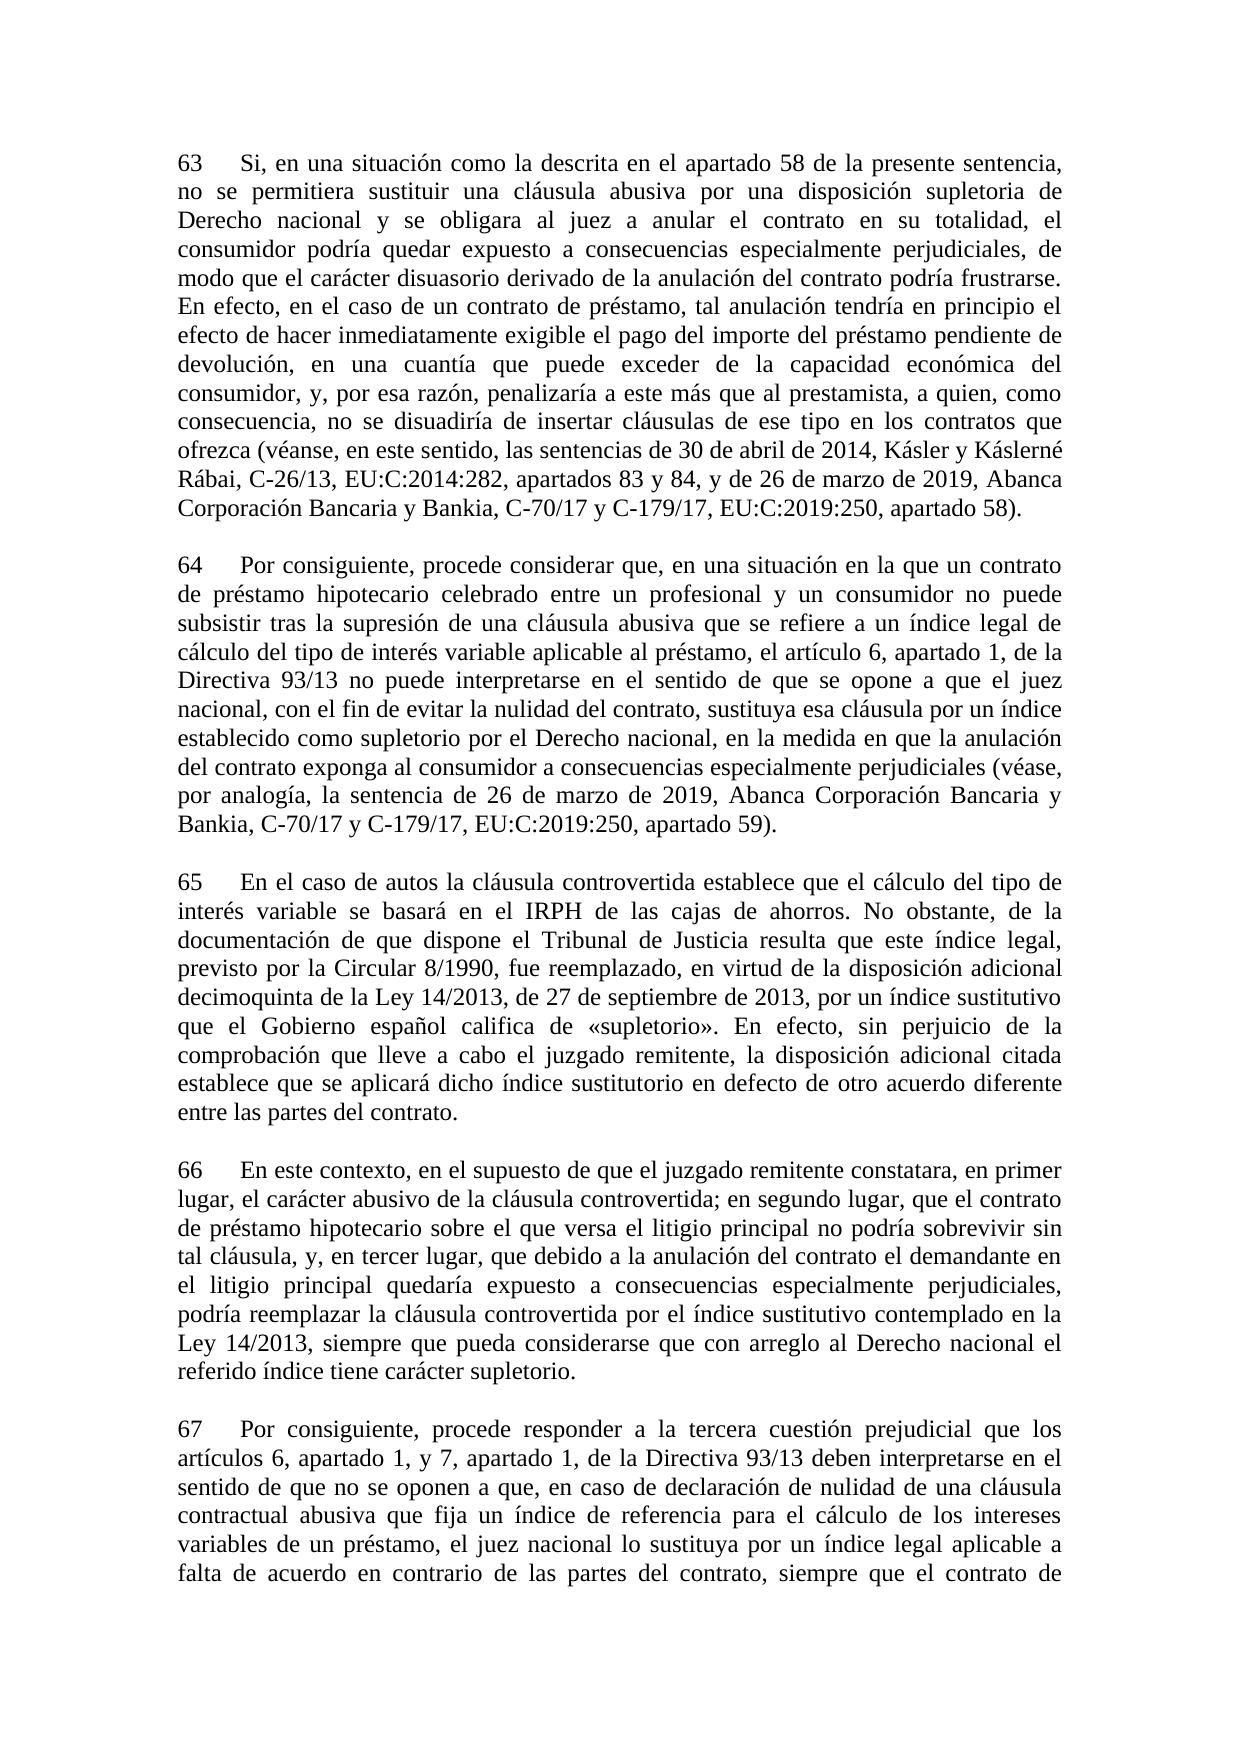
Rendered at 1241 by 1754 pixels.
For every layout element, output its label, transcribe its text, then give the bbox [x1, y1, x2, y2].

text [177, 1414, 1063, 1587]
text 66 En este contexto, en el supuesto de que el juzgado remitente constatara, en primer lugar, el carácter abusivo de la cláusula controvertida; en segundo lugar, que el contrato de préstamo hipotecario sobre el que versa el litigio principal no podría sobrevivir sin tal cláusula, y, en tercer lugar, que debido a la anulación del contrato el demandante en el litigio principal quedaría expuesto a consecuencias especialmente perjudiciales, podría reemplazar la cláusula controvertida por el índice sustitutivo contemplado en la Ley 14/2013, siempre que pueda considerarse que con arreglo al Derecho nacional el referido índice tiene carácter supletorio. [177, 1155, 1063, 1385]
text 64 Por consiguiente, procede considerar que, en una situación en la que un contrato de préstamo hipotecario celebrado entre un profesional y un consumidor no puede subsistir tras la supresión de una cláusula abusiva que se refiere a un índice legal de cálculo del tipo de interés variable aplicable al préstamo, el artículo 6, apartado 1, de la Directiva 93/13 no puede interpretarse en el sentido de que se opone a que el juez nacional, con el fin de evitar la nulidad del contrato, sustituya esa cláusula por un índice establecido como supletorio por el Derecho nacional, en la medida en que la anulación del contrato exponga al consumidor a consecuencias especialmente perjudiciales (véase, por analogía, la sentencia de 26 de marzo de 2019, Abanca Corporación Bancaria y Bankia, C-70/17 y C-179/17, EU:C:2019:250, apartado 59). [177, 551, 1063, 838]
text 65 En el caso de autos la cláusula controvertida establece que el cálculo del tipo de interés variable se basará en el IRPH de las cajas de ahorros. No obstante, de la documentación de que dispone el Tribunal de Justicia resulta que este índice legal, previsto por la Circular 8/1990, fue reemplazado, en virtud de la disposición adicional decimoquinta de la Ley 14/2013, de 27 de septiembre de 2013, por un índice sustitutivo que el Gobierno español califica de «supletorio». En efecto, sin perjuicio de la comprobación que lleve a cabo el juzgado remitente, la disposición adicional citada establece que se aplicará dicho índice sustitutorio en defecto de otro acuerdo diferente entre las partes del contrato. [177, 867, 1063, 1126]
text 63 Si, en una situación como la descrita en el apartado 58 de la presente sentencia, no se permitiera sustituir una cláusula abusiva por una disposición supletoria de Derecho nacional y se obligara al juez a anular el contrato en su totalidad, el consumidor podría quedar expuesto a consecuencias especialmente perjudiciales, de modo que el carácter disuasorio derivado de la anulación del contrato podría frustrarse. En efecto, en el caso de un contrato de préstamo, tal anulación tendría en principio el efecto de hacer inmediatamente exigible el pago del importe del préstamo pendiente de devolución, en una cuantía que puede exceder de la capacidad económica del consumidor, y, por esa razón, penalizaría a este más que al prestamista, a quien, como consecuencia, no se disuadiría de insertar cláusulas de ese tipo en los contratos que ofrezca (véanse, en este sentido, las sentencias de 30 de abril de 2014, Kásler y Káslerné Rábai, C-26/13, EU:C:2014:282, apartados 83 y 84, y de 26 de marzo de 2019, Abanca Corporación Bancaria y Bankia, C-70/17 y C-179/17, EU:C:2019:250, apartado 58). [177, 148, 1063, 521]
